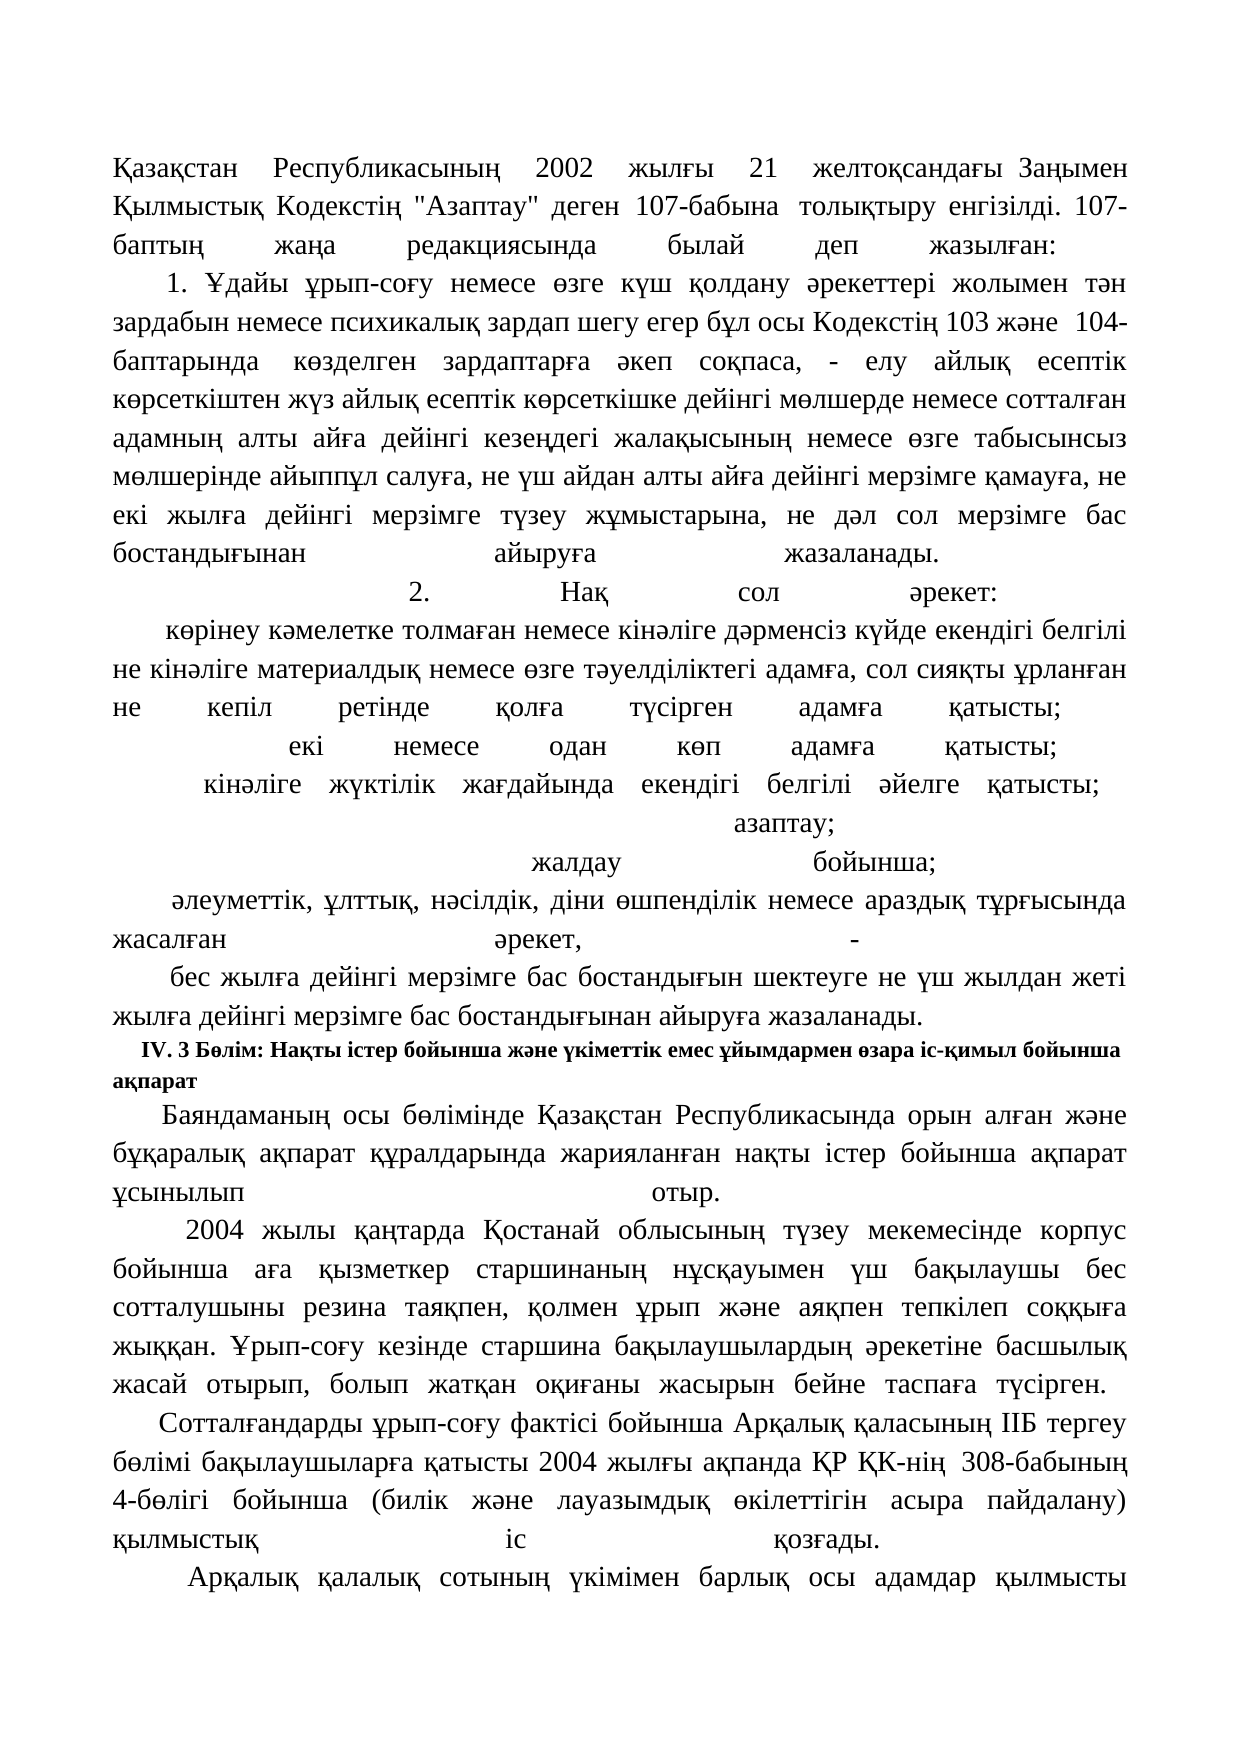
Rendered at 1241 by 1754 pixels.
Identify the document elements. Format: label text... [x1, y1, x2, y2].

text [112, 1097, 1128, 1593]
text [112, 150, 1128, 1031]
text IV. 3 Бөлiм: Нақты iстер бойынша және үкiметтiк емес ұйымдармен өзара iс-қимыл бойынша ақпарат [112, 1036, 1128, 1093]
